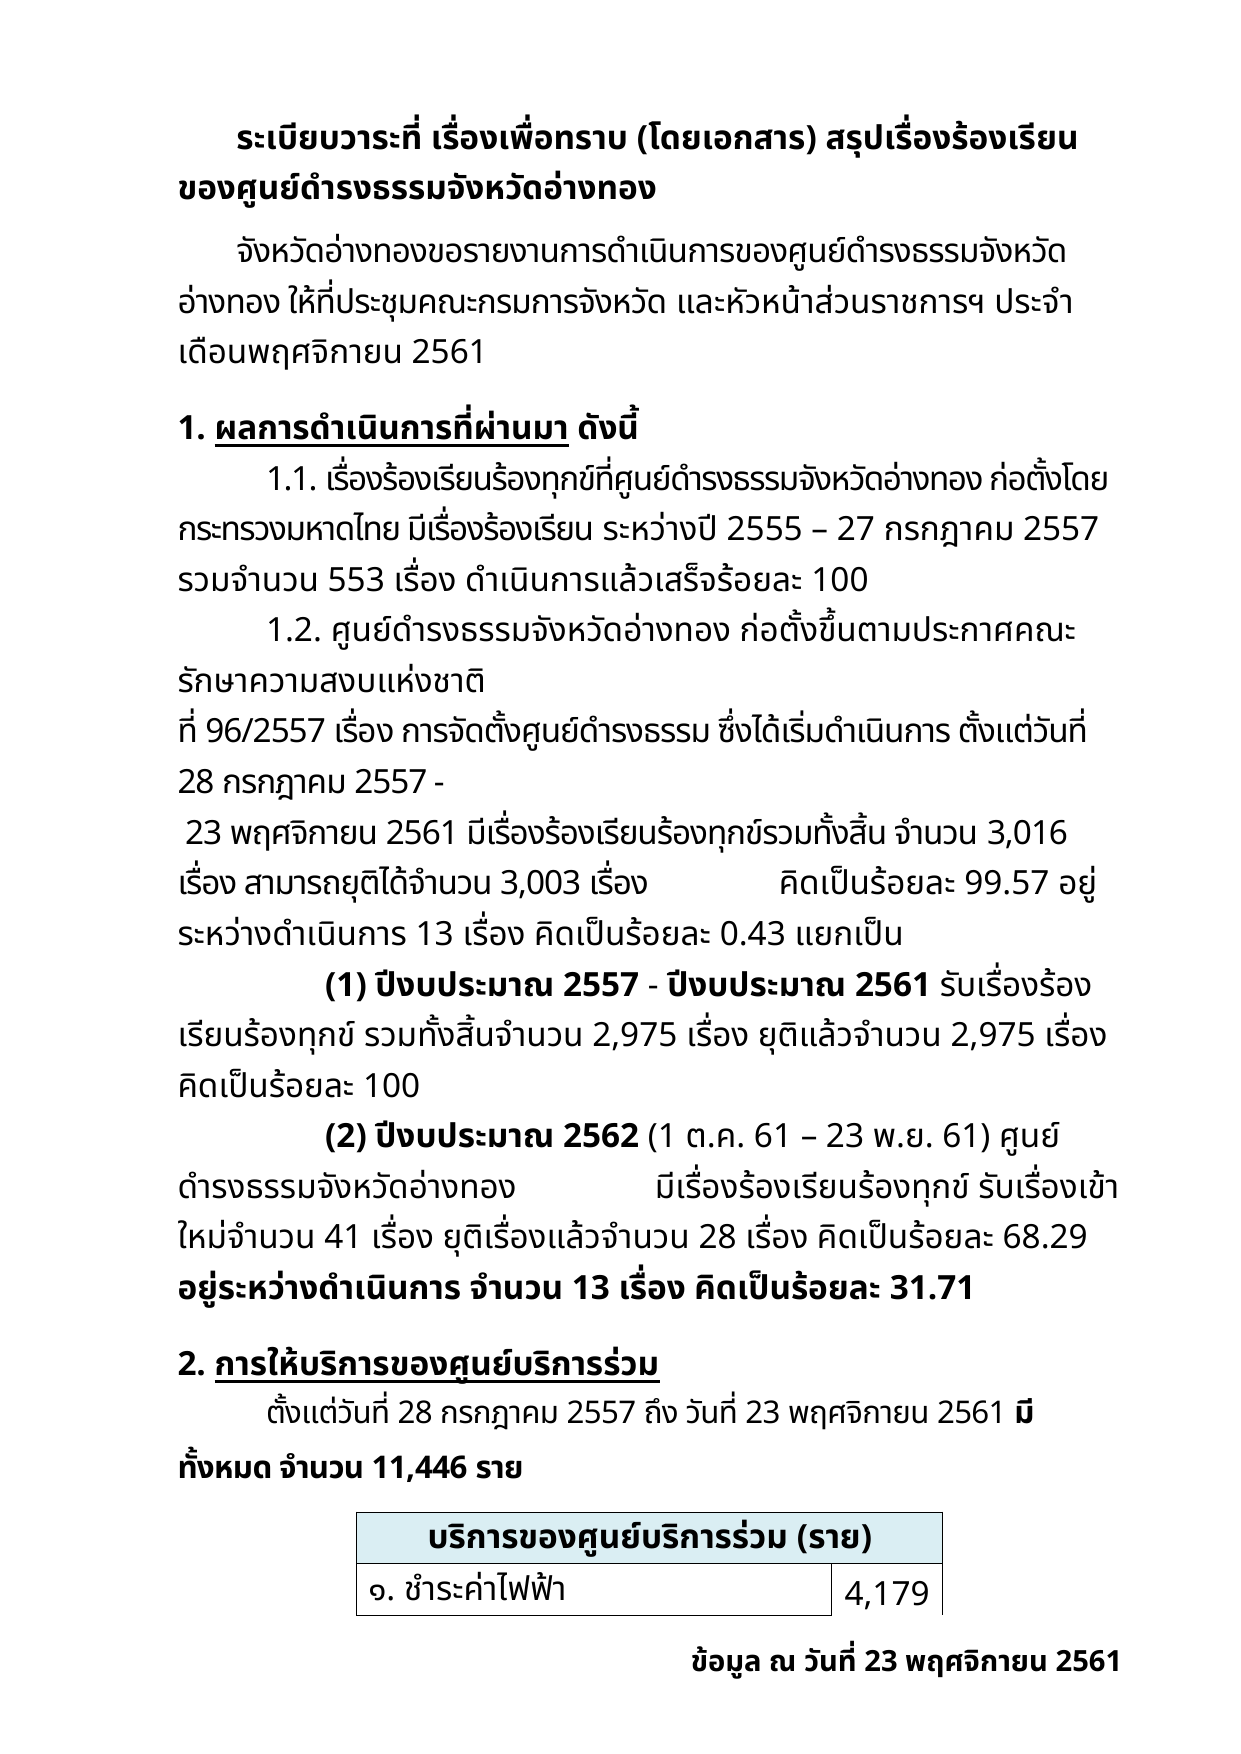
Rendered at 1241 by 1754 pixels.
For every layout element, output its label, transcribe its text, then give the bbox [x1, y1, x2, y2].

text 2. การให้บริการของศูนย์บริการร่วม [177, 1339, 1122, 1390]
text 1.2. ศูนย์ดำรงธรรมจังหวัดอ่างทอง ก่อตั้งขึ้นตามประกาศคณะรักษาความสงบแห่งชาติ ที่ 96/2557 เรื่อง การจัดตั้งศูนย์ดํารงธรรม ซึ่งได้เริ่มดำเนินการ ตั้งแต่วันที่ 28 กรกฎาคม 2557 - 23 พฤศจิกายน 2561 มีเรื่องร้องเรียนร้องทุกข์รวมทั้งสิ้น จำนวน 3,016 เรื่อง สามารถยุติได้จำนวน 3,003 เรื่อง คิดเป็นร้อยละ 99.57 อยู่ระหว่างดำเนินการ 13 เรื่อง คิดเป็นร้อยละ 0.43 แยกเป็น [177, 606, 1122, 960]
table_cell ๑. ชำระค่าไฟฟ้า [357, 1564, 831, 1615]
text (1) ปีงบประมาณ 2557 - ปีงบประมาณ 2561 รับเรื่องร้องเรียนร้องทุกข์ รวมทั้งสิ้นจำนวน 2,975 เรื่อง ยุติแล้วจำนวน 2,975 เรื่อง คิดเป็นร้อยละ 100 [177, 960, 1122, 1112]
text จังหวัดอ่างทองขอรายงานการดำเนินการของศูนย์ดำรงธรรมจังหวัดอ่างทอง ให้ที่ประชุมคณะกรมการจังหวัด และหัวหน้าส่วนราชการฯ ประจำเดือนพฤศจิกายน 2561 [177, 227, 1122, 379]
text ระเบียบวาระที่ เรื่องเพื่อทราบ (โดยเอกสาร) สรุปเรื่องร้องเรียนของศูนย์ดำรงธรรมจังหวัดอ่างทอง [177, 114, 1122, 215]
text 1. ผลการดำเนินการที่ผ่านมา ดังนี้ [177, 404, 1122, 454]
text ตั้งแต่วันที่ 28 กรกฎาคม 2557 ถึง วันที่ 23 พฤศจิกายน 2561 มีทั้งหมด จำนวน 11,446 ราย [177, 1390, 1122, 1492]
text (2) ปีงบประมาณ 2562 (1 ต.ค. 61 – 23 พ.ย. 61) ศูนย์ดำรงธรรมจังหวัดอ่างทอง มีเรื่องร้องเรียนร้องทุกข์ รับเรื่องเข้าใหม่จำนวน 41 เรื่อง ยุติเรื่องแล้วจำนวน 28 เรื่อง คิดเป็นร้อยละ 68.29 อยู่ระหว่างดำเนินการ จำนวน 13 เรื่อง คิดเป็นร้อยละ 31.71 [177, 1112, 1122, 1314]
table_cell 4,179 [832, 1564, 942, 1615]
table_header บริการของศูนย์บริการร่วม (ราย) [357, 1513, 942, 1563]
text 1.1. เรื่องร้องเรียนร้องทุกข์ที่ศูนย์ดำรงธรรมจังหวัดอ่างทอง ก่อตั้งโดยกระทรวงมหาดไทย มีเรื่องร้องเรียน ระหว่างปี 2555 – 27 กรกฎาคม 2557 รวมจำนวน 553 เรื่อง ดำเนินการแล้วเสร็จร้อยละ 100 [177, 454, 1122, 606]
